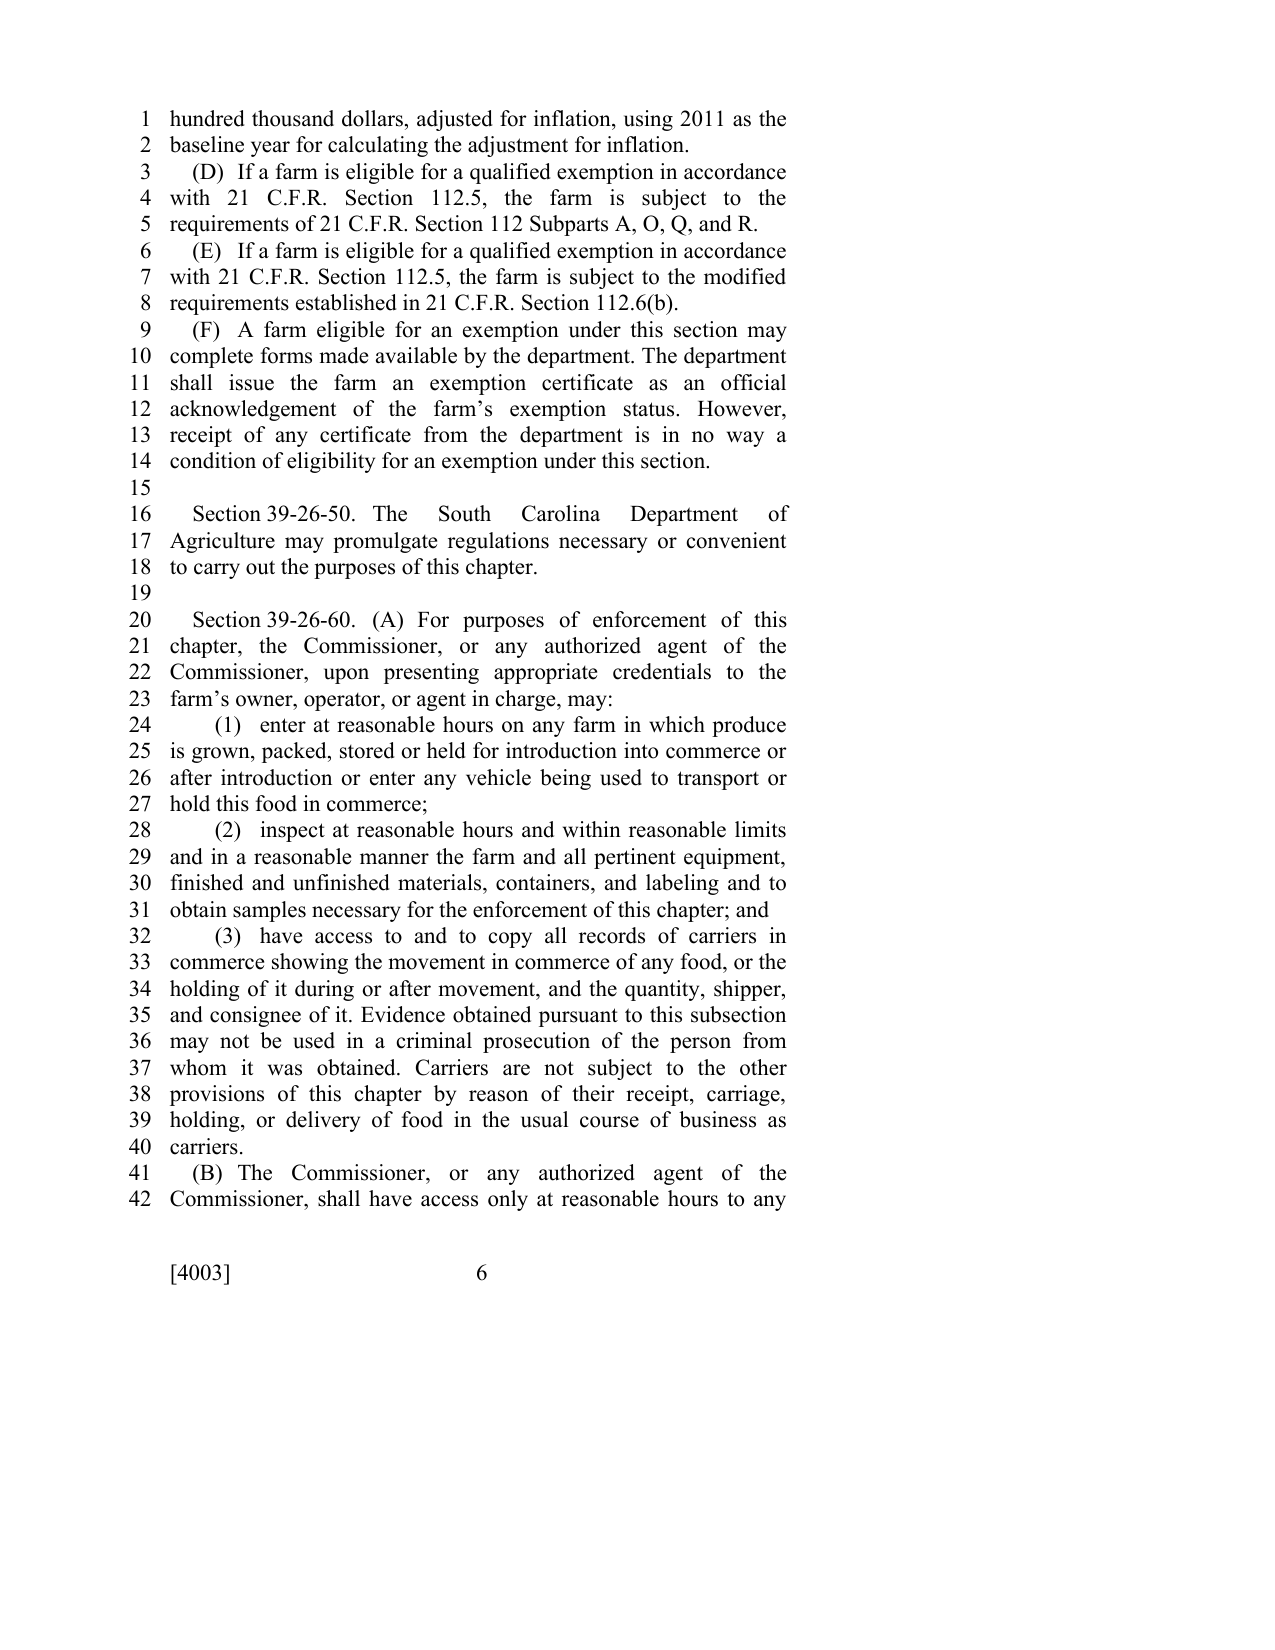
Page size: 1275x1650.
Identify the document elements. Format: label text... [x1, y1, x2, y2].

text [169, 1159, 787, 1212]
text (3) have access to and to copy all records of carriers in commerce showing the movement in commerce of any food, or the holding of it during or after movement, and the quantity, shipper, and consignee of it. Evidence obtained pursuant to this subsection may not be used in a criminal prosecution of the person from whom it was obtained. Carriers are not subject to the other provisions of this chapter by reason of their receipt, carriage, holding, or delivery of food in the usual course of business as carriers. [169, 922, 787, 1159]
text (E) If a farm is eligible for a qualified exemption in accordance with 21 C.F.R. Section 112.5, the farm is subject to the modified requirements established in 21 C.F.R. Section 112.6(b). [169, 237, 787, 316]
text (D) If a farm is eligible for a qualified exemption in accordance with 21 C.F.R. Section 112.5, the farm is subject to the requirements of 21 C.F.R. Section 112 Subparts A, O, Q, and R. [169, 158, 787, 237]
text (1) enter at reasonable hours on any farm in which produce is grown, packed, stored or held for introduction into commerce or after introduction or enter any vehicle being used to transport or hold this food in commerce; [169, 711, 787, 817]
text Section 39-26-60. (A) For purposes of enforcement of this chapter, the Commissioner, or any authorized agent of the Commissioner, upon presenting appropriate credentials to the farm’s owner, operator, or agent in charge, may: [169, 606, 787, 711]
text (F) A farm eligible for an exemption under this section may complete forms made available by the department. The department shall issue the farm an exemption certificate as an official acknowledgement of the farm’s exemption status. However, receipt of any certificate from the department is in no way a condition of eligibility for an exemption under this section. [169, 316, 787, 474]
text (2) inspect at reasonable hours and within reasonable limits and in a reasonable manner the farm and all pertinent equipment, finished and unfinished materials, containers, and labeling and to obtain samples necessary for the enforcement of this chapter; and [169, 817, 787, 922]
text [169, 105, 787, 158]
text Section 39-26-50. The South Carolina Department of Agriculture may promulgate regulations necessary or convenient to carry out the purposes of this chapter. [169, 500, 787, 579]
